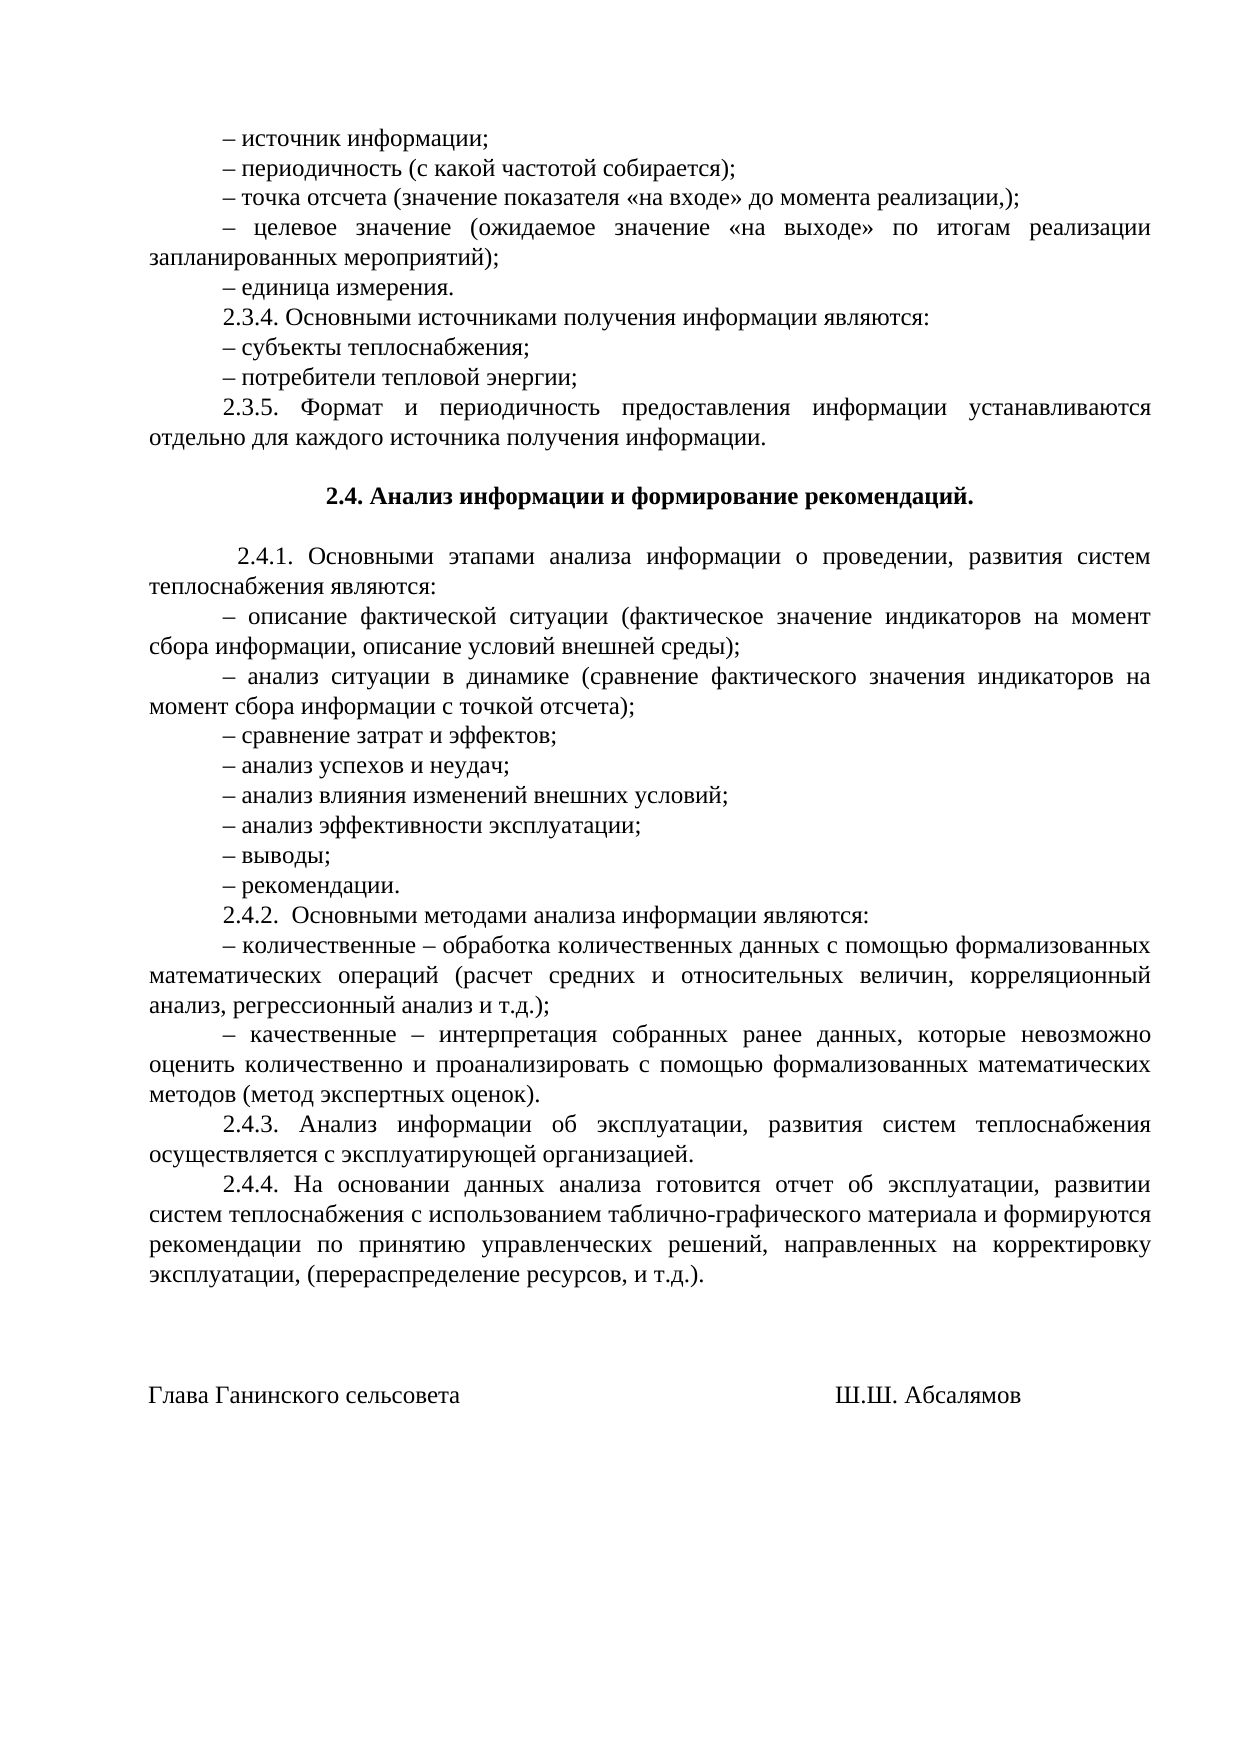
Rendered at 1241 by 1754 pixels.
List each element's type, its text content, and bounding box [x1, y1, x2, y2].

text – анализ влияния изменений внешних условий; [149, 780, 1152, 809]
text – количественные – обработка количественных данных с помощью формализованных математических операций (расчет средних и относительных величин, корреляционный анализ, регрессионный анализ и т.д.); [149, 930, 1152, 1018]
text – точка отсчета (значение показателя «на входе» до момента реализации,); [149, 182, 1152, 211]
text 2.4. Анализ информации и формирование рекомендаций. [148, 481, 1152, 510]
text 2.3.4. Основными источниками получения информации являются: [149, 302, 1152, 331]
text – потребители тепловой энергии; [149, 362, 1152, 391]
text – сравнение затрат и эффектов; [149, 721, 1152, 749]
text Глава Ганинского сельсовета Ш.Ш. Абсалямов [148, 1380, 1085, 1409]
text – единица измерения. [149, 272, 1152, 301]
text – анализ успехов и неудач; [149, 751, 1152, 779]
text – анализ эффективности эксплуатации; [149, 810, 1152, 839]
text 2.4.3. Анализ информации об эксплуатации, развития систем теплоснабжения осуществляется с эксплуатирующей организацией. [149, 1109, 1152, 1168]
text – периодичность (с какой частотой собирается); [149, 153, 1152, 181]
text – субъекты теплоснабжения; [149, 332, 1152, 361]
text 2.4.4. На основании данных анализа готовится отчет об эксплуатации, развитии систем теплоснабжения с использованием таблично-графического материала и формируются рекомендации по принятию управленческих решений, направленных на корректировку эксплуатации, (перераспределение ресурсов, и т.д.). [149, 1169, 1152, 1287]
text – рекомендации. [149, 870, 1152, 899]
text 2.4.2. Основными методами анализа информации являются: [149, 900, 1152, 929]
text – целевое значение (ожидаемое значение «на выходе» по итогам реализации запланированных мероприятий); [149, 212, 1152, 271]
text – качественные – интерпретация собранных ранее данных, которые невозможно оценить количественно и проанализировать с помощью формализованных математических методов (метод экспертных оценок). [149, 1019, 1152, 1108]
text – анализ ситуации в динамике (сравнение фактического значения индикаторов на момент сбора информации с точкой отсчета); [149, 661, 1152, 719]
text – выводы; [149, 840, 1152, 869]
text – описание фактической ситуации (фактическое значение индикаторов на момент сбора информации, описание условий внешней среды); [149, 601, 1152, 660]
text 2.4.1. Основными этапами анализа информации о проведении, развития систем теплоснабжения являются: [149, 541, 1152, 600]
text 2.3.5. Формат и периодичность предоставления информации устанавливаются отдельно для каждого источника получения информации. [149, 392, 1152, 450]
text – источник информации; [149, 123, 1152, 151]
